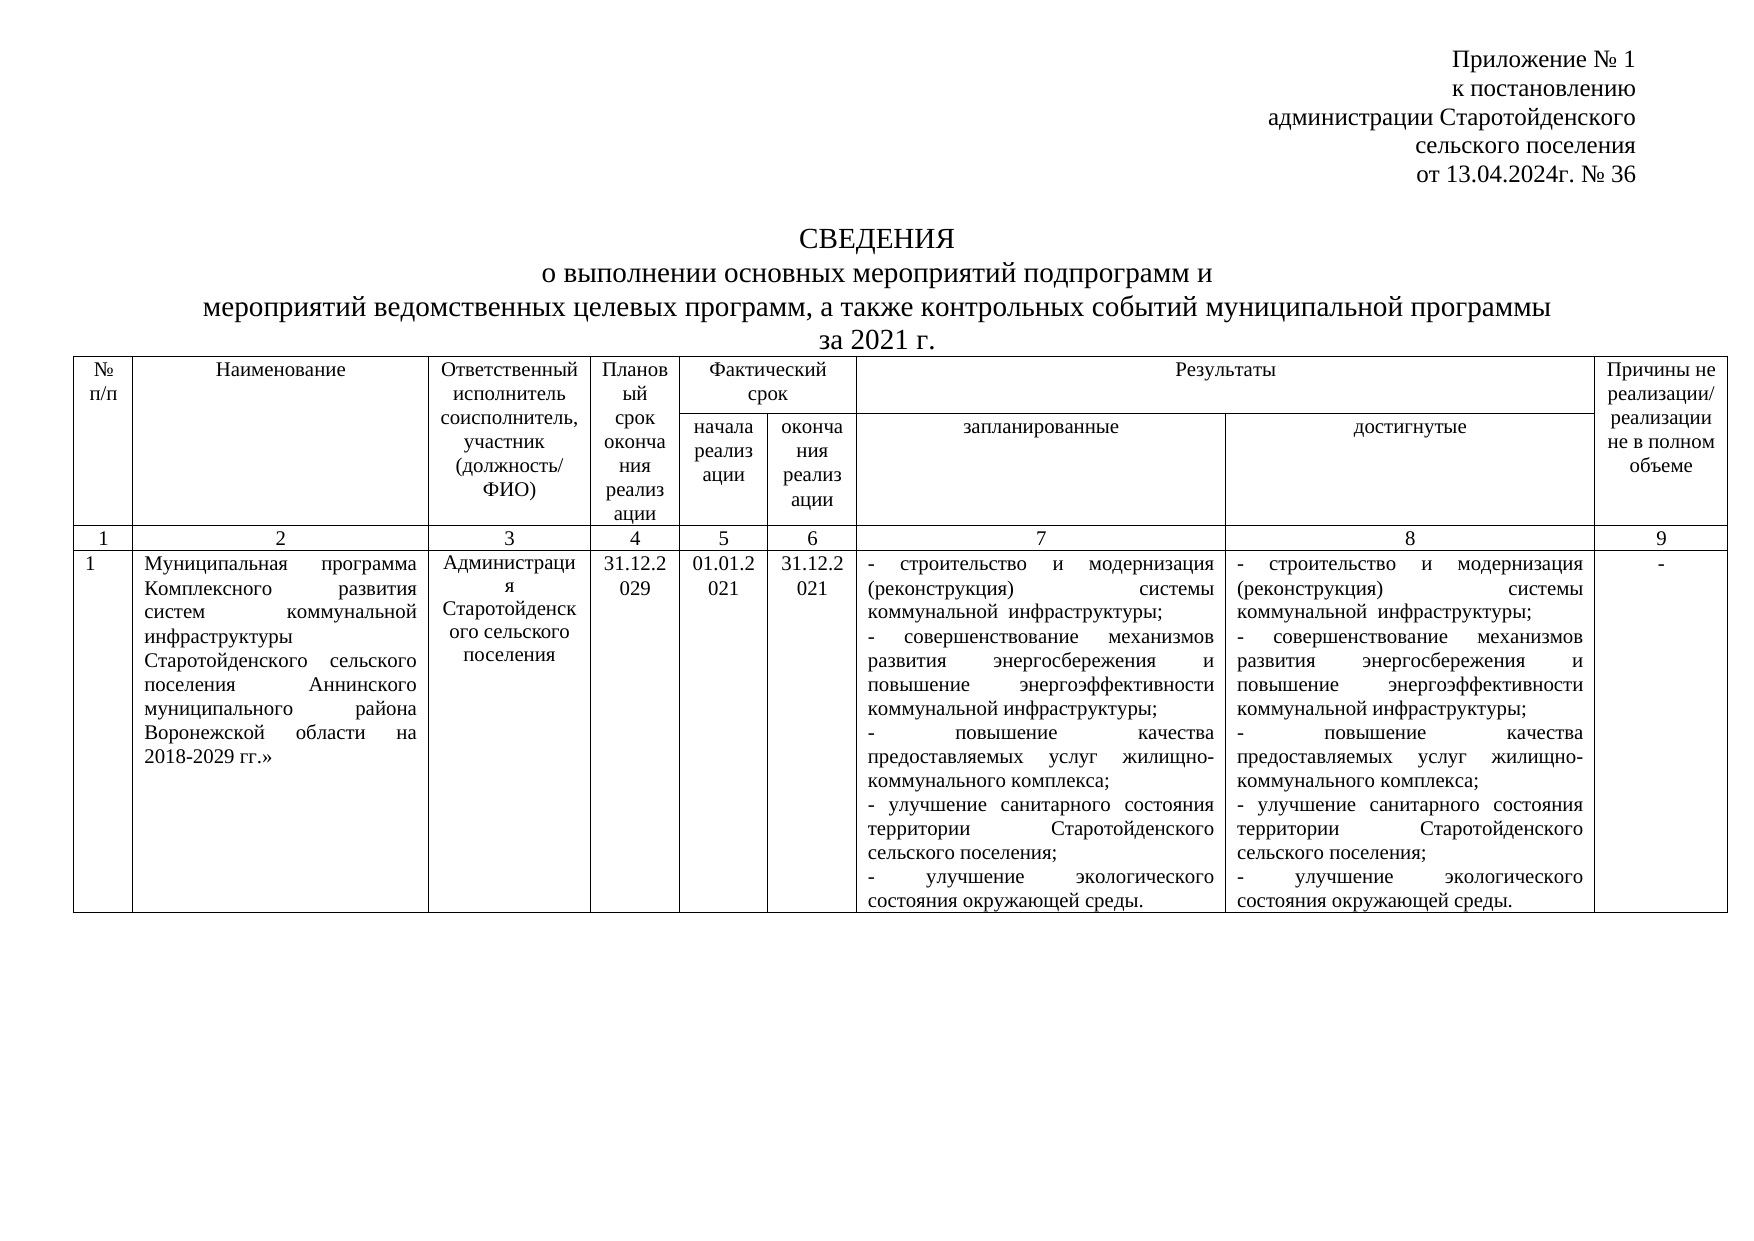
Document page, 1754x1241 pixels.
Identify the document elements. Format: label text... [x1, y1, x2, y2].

table_cell 1 [74, 526, 132, 550]
text за 2021 г. [118, 322, 1636, 356]
table_cell - [1595, 551, 1727, 912]
table_header Результаты [857, 357, 1594, 413]
text от 13.04.2024г. № 36 [118, 159, 1636, 188]
table_cell 31.12.2029 [591, 551, 679, 912]
text Приложение № 1 [118, 44, 1636, 73]
table_cell 4 [591, 526, 679, 550]
table_header Ответственный исполнитель соисполнитель, участник (должность/ ФИО) [429, 357, 590, 525]
table_cell 01.01.2021 [680, 551, 767, 912]
text о выполнении основных мероприятий подпрограмм и [118, 255, 1636, 289]
table_cell 2 [133, 526, 428, 550]
table_header Наименование [133, 357, 428, 525]
table_cell запланированные [857, 414, 1225, 525]
table_cell - строительство и модернизация (реконструкция) системы коммунальной инфраструктуры; - совершенствование механизмов развития энергосбережения и повышение энергоэффективности коммунальной инфраструктуры; - повышение качества предоставляемых услуг жилищно-коммунального комплекса; - улучшение санитарного состояния территории Старотойденского сельского поселения; - улучшение экологического состояния окружающей среды. [1226, 551, 1594, 912]
table_cell Муниципальная программа Комплексного развития систем коммунальной инфраструктуры Старотойденского сельского поселения Аннинского муниципального района Воронежской области на 2018-2029 гг.» [133, 551, 428, 912]
table_cell 31.12.2021 [768, 551, 856, 912]
text администрации Старотойденского [118, 102, 1636, 131]
table_header Причины не реализации/ реализации не в полном объеме [1595, 357, 1727, 525]
table_cell 7 [857, 526, 1225, 550]
table_cell Администрация Старотойденского сельского поселения [429, 551, 590, 912]
table_cell 9 [1595, 526, 1727, 550]
table_cell достигнутые [1226, 414, 1594, 525]
table_cell 5 [680, 526, 767, 550]
table_cell начала реализации [680, 414, 767, 525]
table_header Фактический срок [680, 357, 856, 413]
table_header № п/п [74, 357, 132, 525]
table_cell 1 [74, 551, 132, 912]
table_cell окончания реализации [768, 414, 856, 525]
table_header Плановый срок окончания реализации [591, 357, 679, 525]
text сельского поселения [118, 131, 1636, 159]
table_cell - строительство и модернизация (реконструкция) системы коммунальной инфраструктуры; - совершенствование механизмов развития энергосбережения и повышение энергоэффективности коммунальной инфраструктуры; - повышение качества предоставляемых услуг жилищно-коммунального комплекса; - улучшение санитарного состояния территории Старотойденского сельского поселения; - улучшение экологического состояния окружающей среды. [857, 551, 1225, 912]
text СВЕДЕНИЯ [118, 222, 1636, 255]
table_cell 3 [429, 526, 590, 550]
text мероприятий ведомственных целевых программ, а также контрольных событий муниципальной программы [118, 289, 1636, 322]
table_cell 8 [1226, 526, 1594, 550]
table_cell 6 [768, 526, 856, 550]
text к постановлению [118, 73, 1636, 102]
